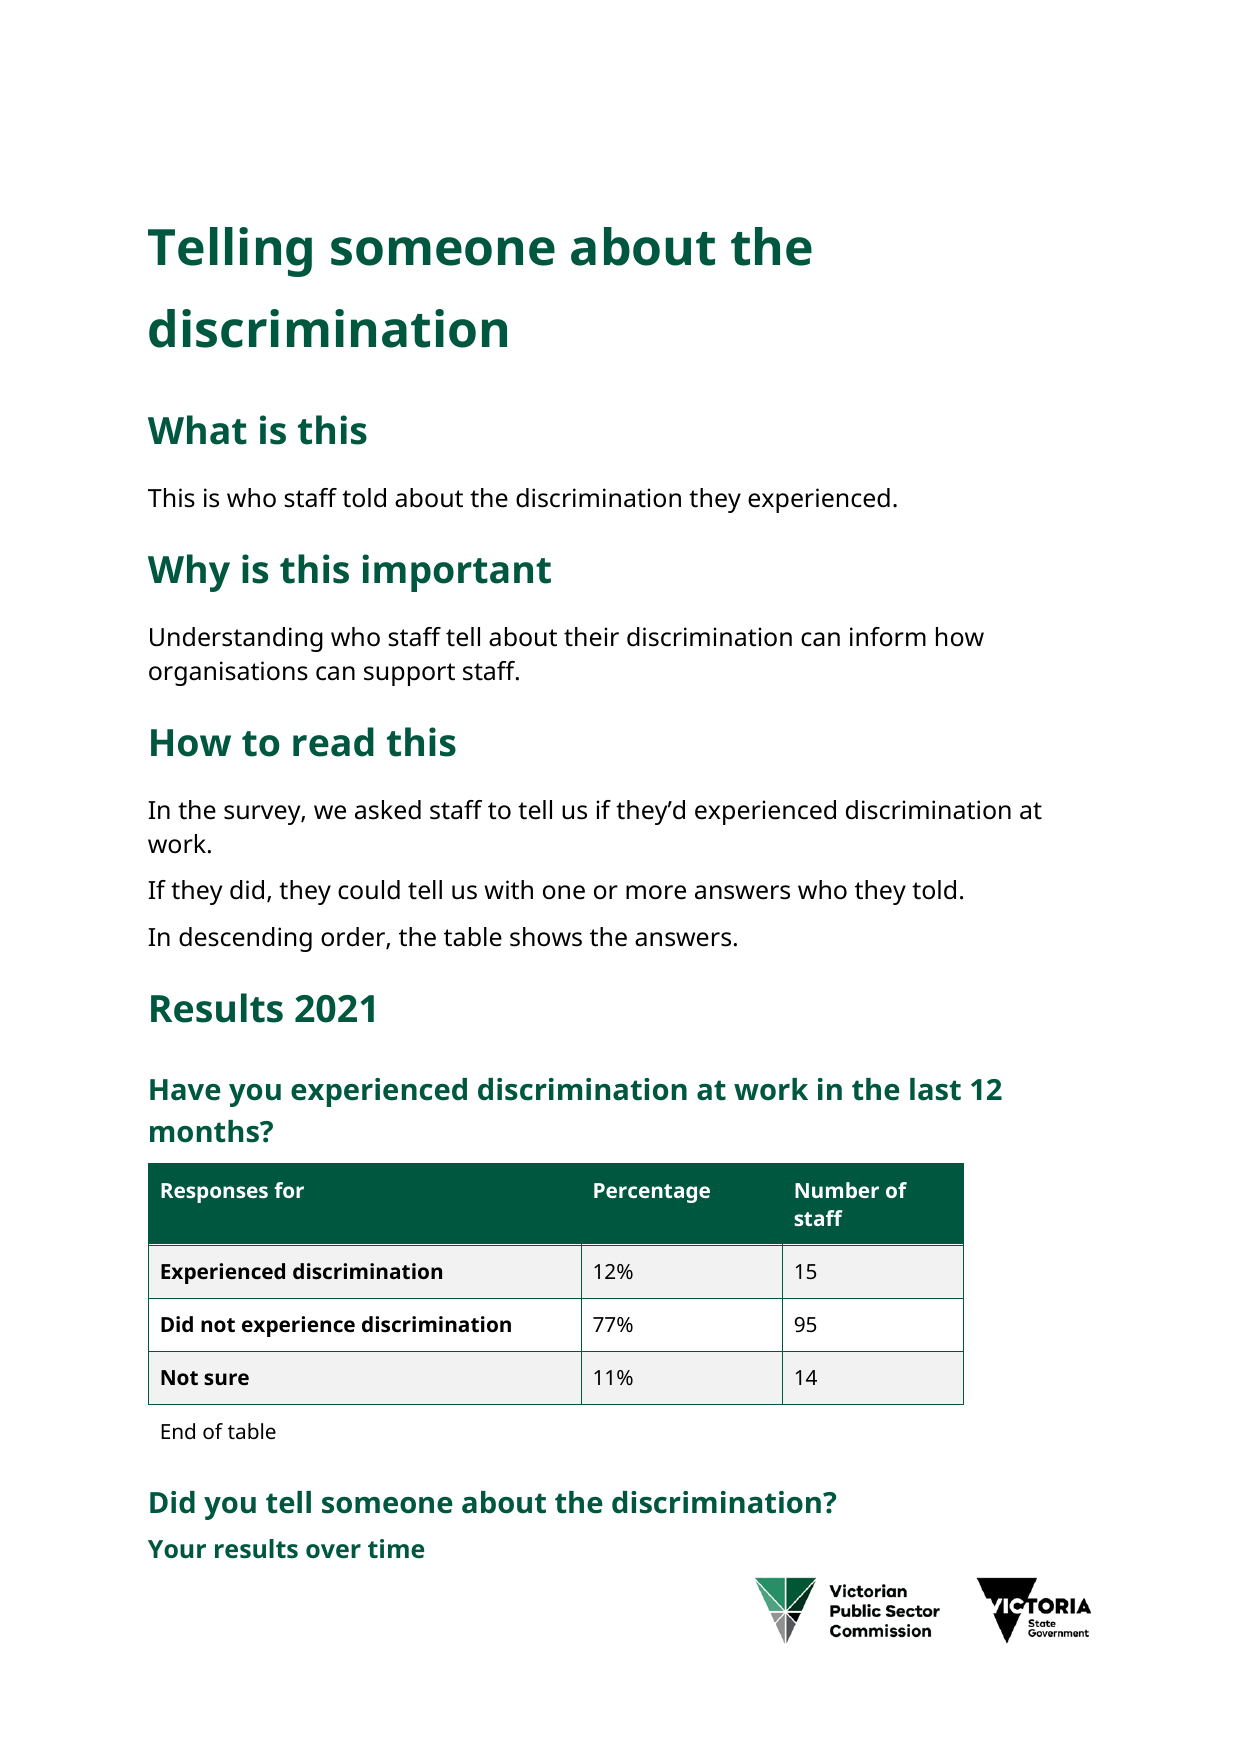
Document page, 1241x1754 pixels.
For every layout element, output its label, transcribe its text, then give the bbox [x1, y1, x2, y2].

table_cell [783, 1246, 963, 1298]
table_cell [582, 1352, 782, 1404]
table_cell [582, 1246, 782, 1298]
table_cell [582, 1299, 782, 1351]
text This is who staff told about the discrimination they experienced. [148, 480, 1092, 514]
subtitle Why is this important [148, 543, 1092, 594]
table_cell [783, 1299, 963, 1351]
subtitle Results 2021 [148, 983, 1092, 1034]
text In the survey, we asked staff to tell us if they’d experienced discrimination at work. [148, 792, 1092, 861]
subtitle Have you experienced discrimination at work in the last 12 months? [148, 1069, 1092, 1151]
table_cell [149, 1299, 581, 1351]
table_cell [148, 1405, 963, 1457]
subtitle Your results over time [148, 1532, 1092, 1566]
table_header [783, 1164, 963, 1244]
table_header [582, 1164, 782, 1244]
text If they did, they could tell us with one or more answers who they told. [148, 873, 1092, 907]
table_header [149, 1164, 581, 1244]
picture [754, 1577, 1093, 1645]
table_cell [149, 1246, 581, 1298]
subtitle Telling someone about the discrimination [148, 212, 1092, 362]
text Understanding who staff tell about their discrimination can inform how organisations can support staff. [148, 619, 1092, 687]
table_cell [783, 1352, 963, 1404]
text In descending order, the table shows the answers. [148, 919, 1092, 953]
subtitle What is this [148, 404, 1092, 455]
subtitle How to read this [148, 717, 1092, 768]
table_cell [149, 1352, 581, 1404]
subtitle Did you tell someone about the discrimination? [148, 1482, 1092, 1522]
